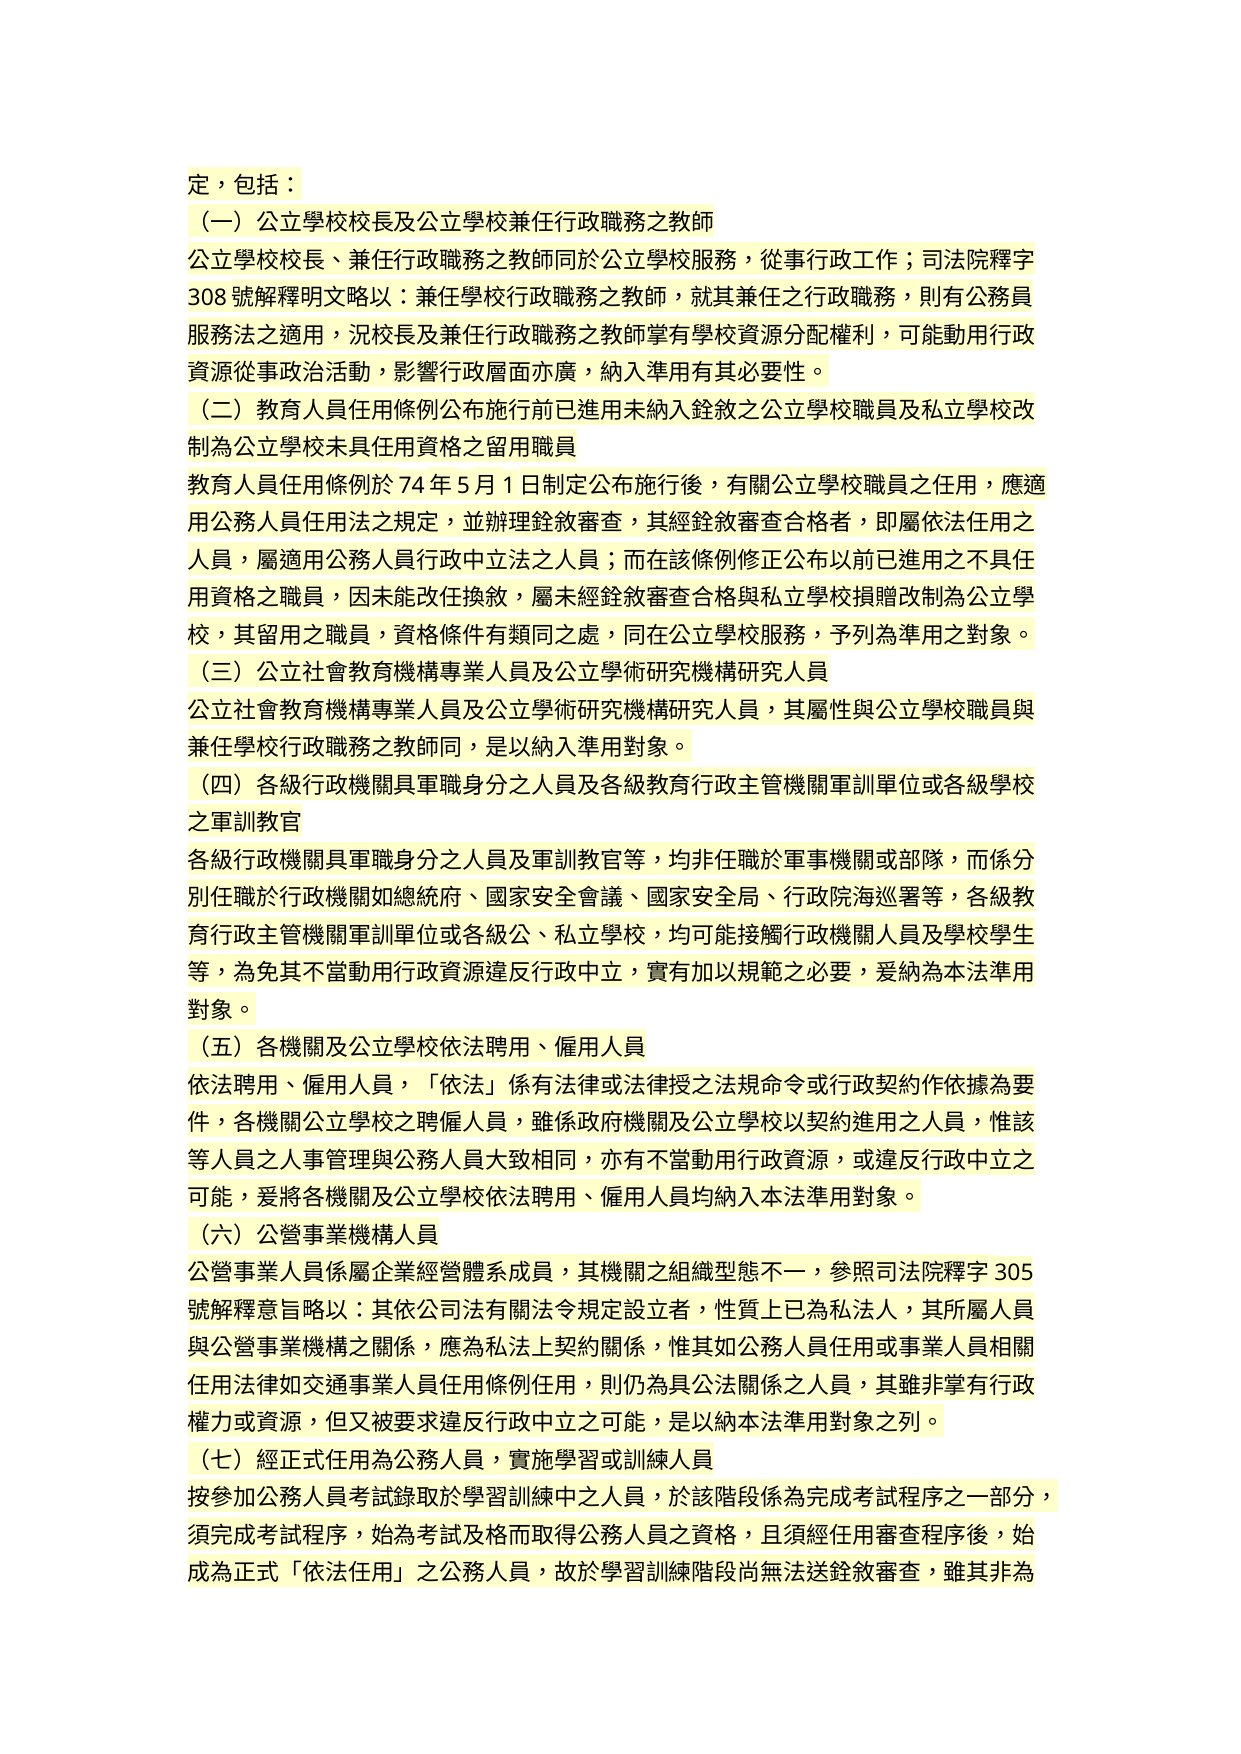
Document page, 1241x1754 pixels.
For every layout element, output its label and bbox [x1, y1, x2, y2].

text [187, 164, 1053, 1589]
